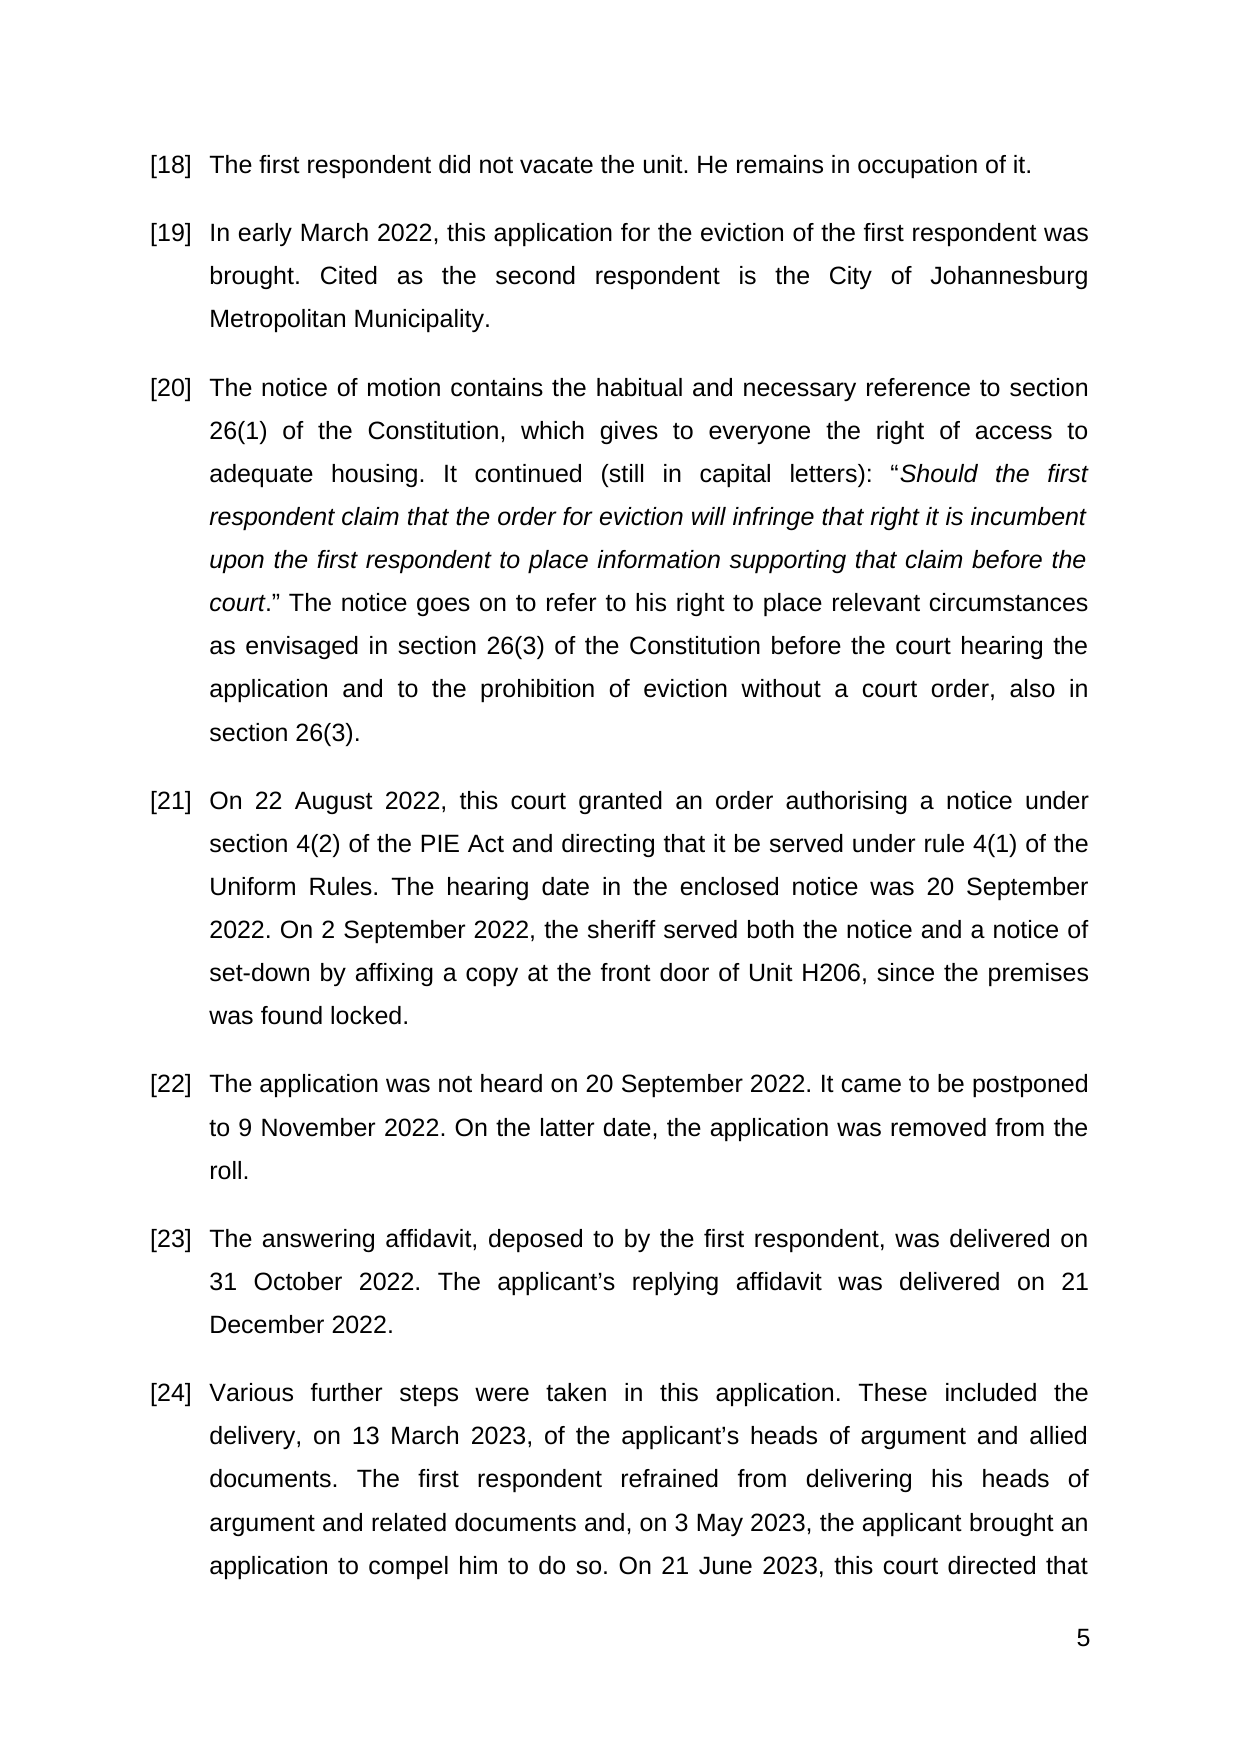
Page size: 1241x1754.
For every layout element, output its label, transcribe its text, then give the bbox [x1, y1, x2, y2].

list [150, 1378, 1090, 1579]
list [20] The notice of motion contains the habitual and necessary reference to section 26(1) of the Constitution, which gives to everyone the right of access to adequate housing. It continued (still in capital letters): “Should the first respondent claim that the order for eviction will infringe that right it is incumbent upon the first respondent to place information supporting that claim before the court.” The notice goes on to refer to his right to place relevant circumstances as envisaged in section 26(3) of the Constitution before the court hearing the application and to the prohibition of eviction without a court order, also in section 26(3). [150, 372, 1090, 746]
list [21] On 22 August 2022, this court granted an order authorising a notice under section 4(2) of the PIE Act and directing that it be served under rule 4(1) of the Uniform Rules. The hearing date in the enclosed notice was 20 September 2022. On 2 September 2022, the sheriff served both the notice and a notice of set-down by affixing a copy at the front door of Unit H206, since the premises was found locked. [150, 786, 1090, 1030]
list [22] The application was not heard on 20 September 2022. It came to be postponed to 9 November 2022. On the latter date, the application was removed from the roll. [150, 1069, 1090, 1184]
list [18] The first respondent did not vacate the unit. He remains in occupation of it. [150, 150, 1090, 179]
list [23] The answering affidavit, deposed to by the first respondent, was delivered on 31 October 2022. The applicant’s replying affidavit was delivered on 21 December 2022. [150, 1224, 1090, 1339]
list [19] In early March 2022, this application for the eviction of the first respondent was brought. Cited as the second respondent is the City of Johannesburg Metropolitan Municipality. [150, 218, 1090, 333]
